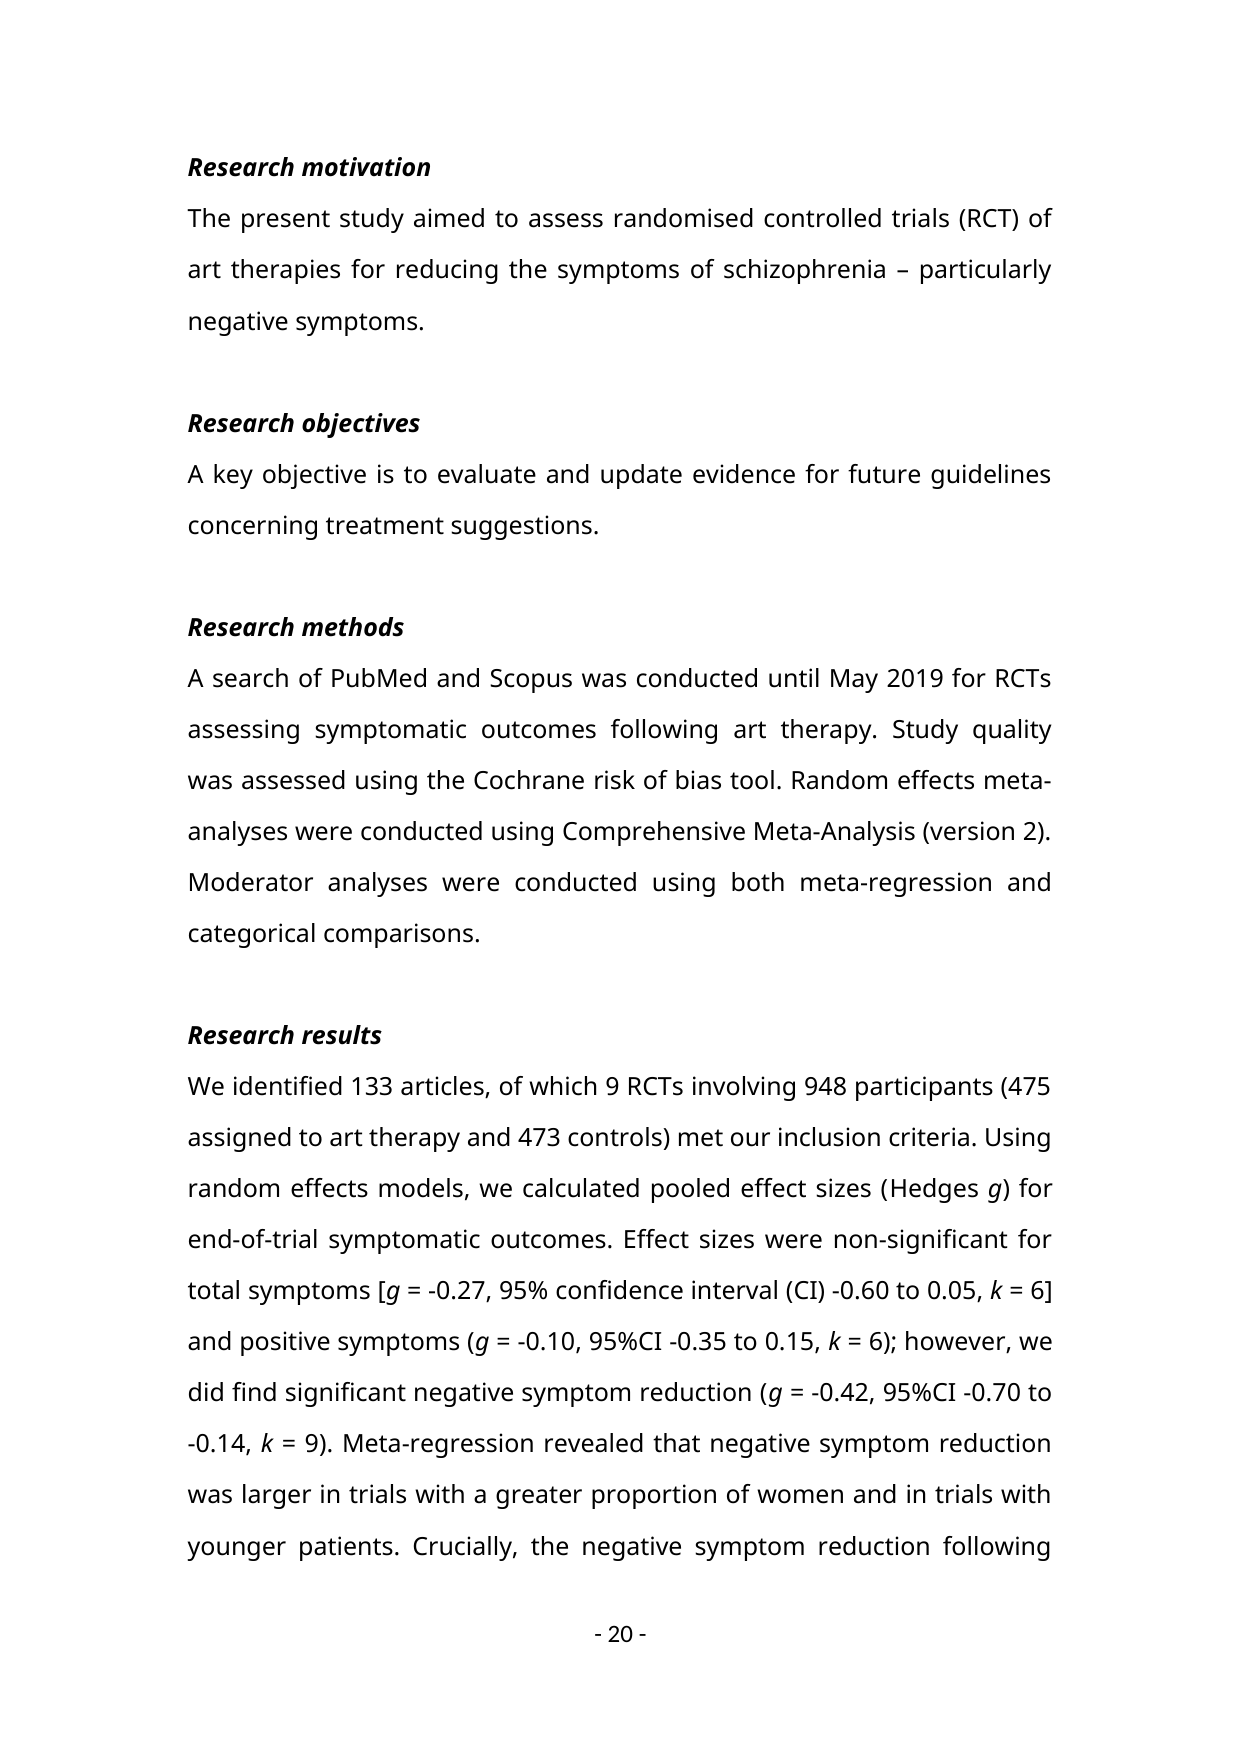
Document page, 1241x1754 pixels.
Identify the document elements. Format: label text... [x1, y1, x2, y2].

text A search of PubMed and Scopus was conducted until May 2019 for RCTs assessing symptomatic outcomes following art therapy. Study quality was assessed using the Cochrane risk of bias tool. Random effects meta-analyses were conducted using Comprehensive Meta-Analysis (version 2). Moderator analyses were conducted using both meta-regression and categorical comparisons. [187, 660, 1053, 950]
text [187, 1069, 1053, 1562]
text Research results [187, 1018, 1053, 1052]
text Research methods [187, 609, 1053, 643]
text The present study aimed to assess randomised controlled trials (RCT) of art therapies for reducing the symptoms of schizophrenia – particularly negative symptoms. [187, 201, 1053, 337]
text Research objectives [187, 405, 1053, 439]
text Research motivation [187, 150, 1053, 184]
text A key objective is to evaluate and update evidence for future guidelines concerning treatment suggestions. [187, 456, 1053, 541]
